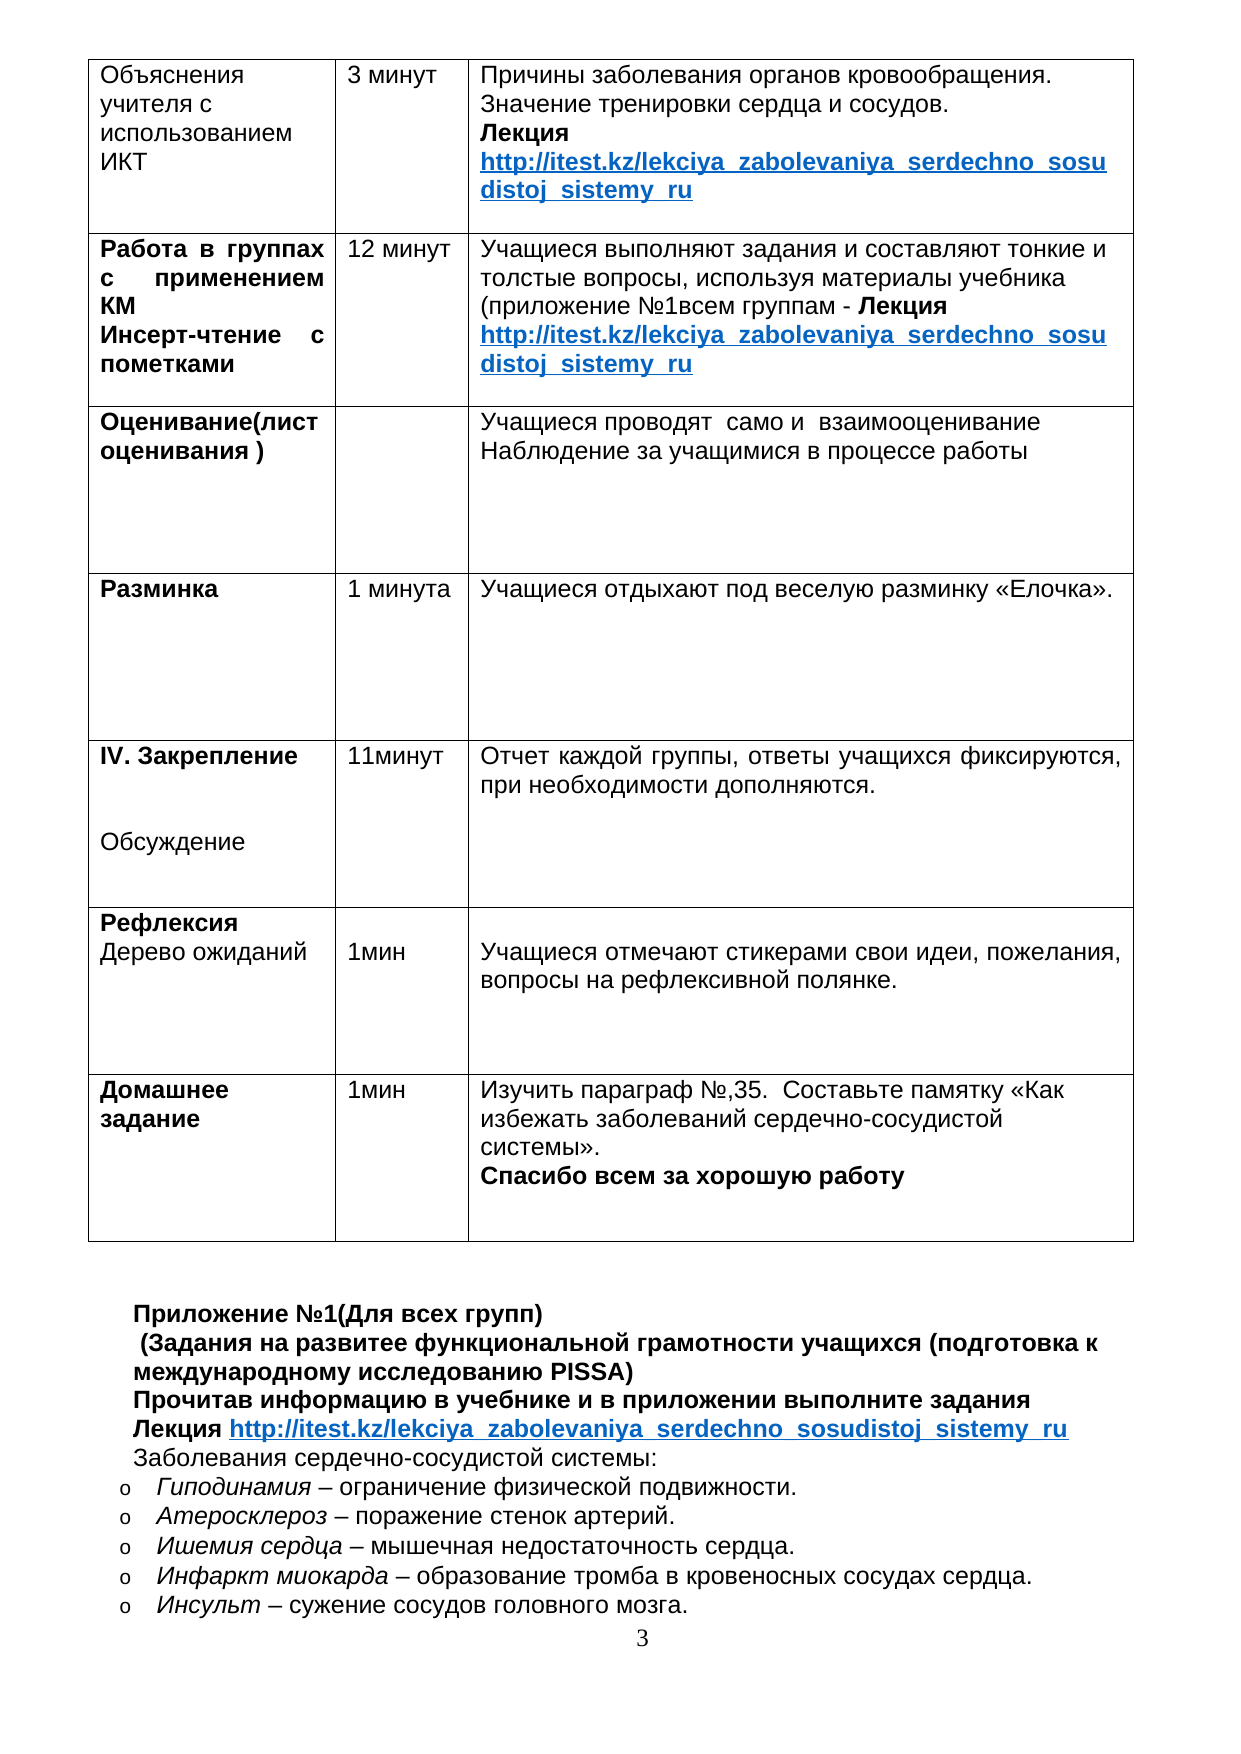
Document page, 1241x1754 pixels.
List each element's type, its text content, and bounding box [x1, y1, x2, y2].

table_cell Оценивание(лист оценивания ) [89, 407, 335, 573]
table_cell 1мин [336, 1075, 468, 1241]
text Прочитав информацию в учебнике и в приложении выполните задания [133, 1385, 1152, 1414]
table_cell 1мин [336, 908, 468, 1074]
table_cell Учащиеся отмечают стикерами свои идеи, пожелания, вопросы на рефлексивной полянке. [469, 908, 1133, 1074]
table_cell 3 минут [336, 60, 468, 233]
table_cell Учащиеся выполняют задания и составляют тонкие и толстые вопросы, используя материалы учебника (приложение №1всем группам - Лекция http://itest.kz/lekciya_zabolevaniya_serdechno_sosudistoj_sistemy_ru [469, 234, 1133, 406]
table_cell [336, 407, 468, 573]
table_cell Учащиеся отдыхают под веселую разминку «Елочка». [469, 574, 1133, 740]
table_cell Работа в группах с применением КМ Инсерт-чтение с пометками [89, 234, 335, 406]
table_cell 11минут [336, 741, 468, 907]
table_cell IV. Закрепление Обсуждение [89, 741, 335, 907]
list Инфаркт миокарда – образование тромба в кровеносных сосудах сердца. [119, 1561, 1152, 1590]
list Гиподинамия – ограничение физической подвижности. [119, 1472, 1152, 1501]
table_cell 12 минут [336, 234, 468, 406]
text (Задания на развитее функциональной грамотности учащихся (подготовка к международному исследованию PISSA) [133, 1328, 1152, 1385]
list Ишемия сердца – мышечная недостаточность сердца. [119, 1531, 1152, 1561]
table_cell Разминка [89, 574, 335, 740]
table_cell Учащиеся проводят само и взаимооценивание Наблюдение за учащимися в процессе работы [469, 407, 1133, 573]
table_cell 1 минута [336, 574, 468, 740]
table_cell Домашнее задание [89, 1075, 335, 1241]
table_cell Изучить параграф №,35. Составьте памятку «Как избежать заболеваний сердечно-сосудистой системы». Спасибо всем за хорошую работу [469, 1075, 1133, 1241]
list Инсульт – сужение сосудов головного мозга. [119, 1590, 1152, 1620]
table_cell Причины заболевания органов кровообращения. Значение тренировки сердца и сосудов. Лекция http://itest.kz/lekciya_zabolevaniya_serdechno_sosudistoj_sistemy_ru [469, 60, 1133, 233]
text Приложение №1(Для всех групп) [133, 1299, 1152, 1328]
table_cell Объяснения учителя с использованием ИКТ [89, 60, 335, 233]
list Атеросклероз – поражение стенок артерий. [119, 1501, 1152, 1531]
table_cell Рефлексия Дерево ожиданий [89, 908, 335, 1074]
text Заболевания сердечно-сосудистой системы: [133, 1443, 1152, 1472]
table_cell Отчет каждой группы, ответы учащихся фиксируются, при необходимости дополняются. [469, 741, 1133, 907]
text Лекция http://itest.kz/lekciya_zabolevaniya_serdechno_sosudistoj_sistemy_ru [133, 1414, 1152, 1443]
